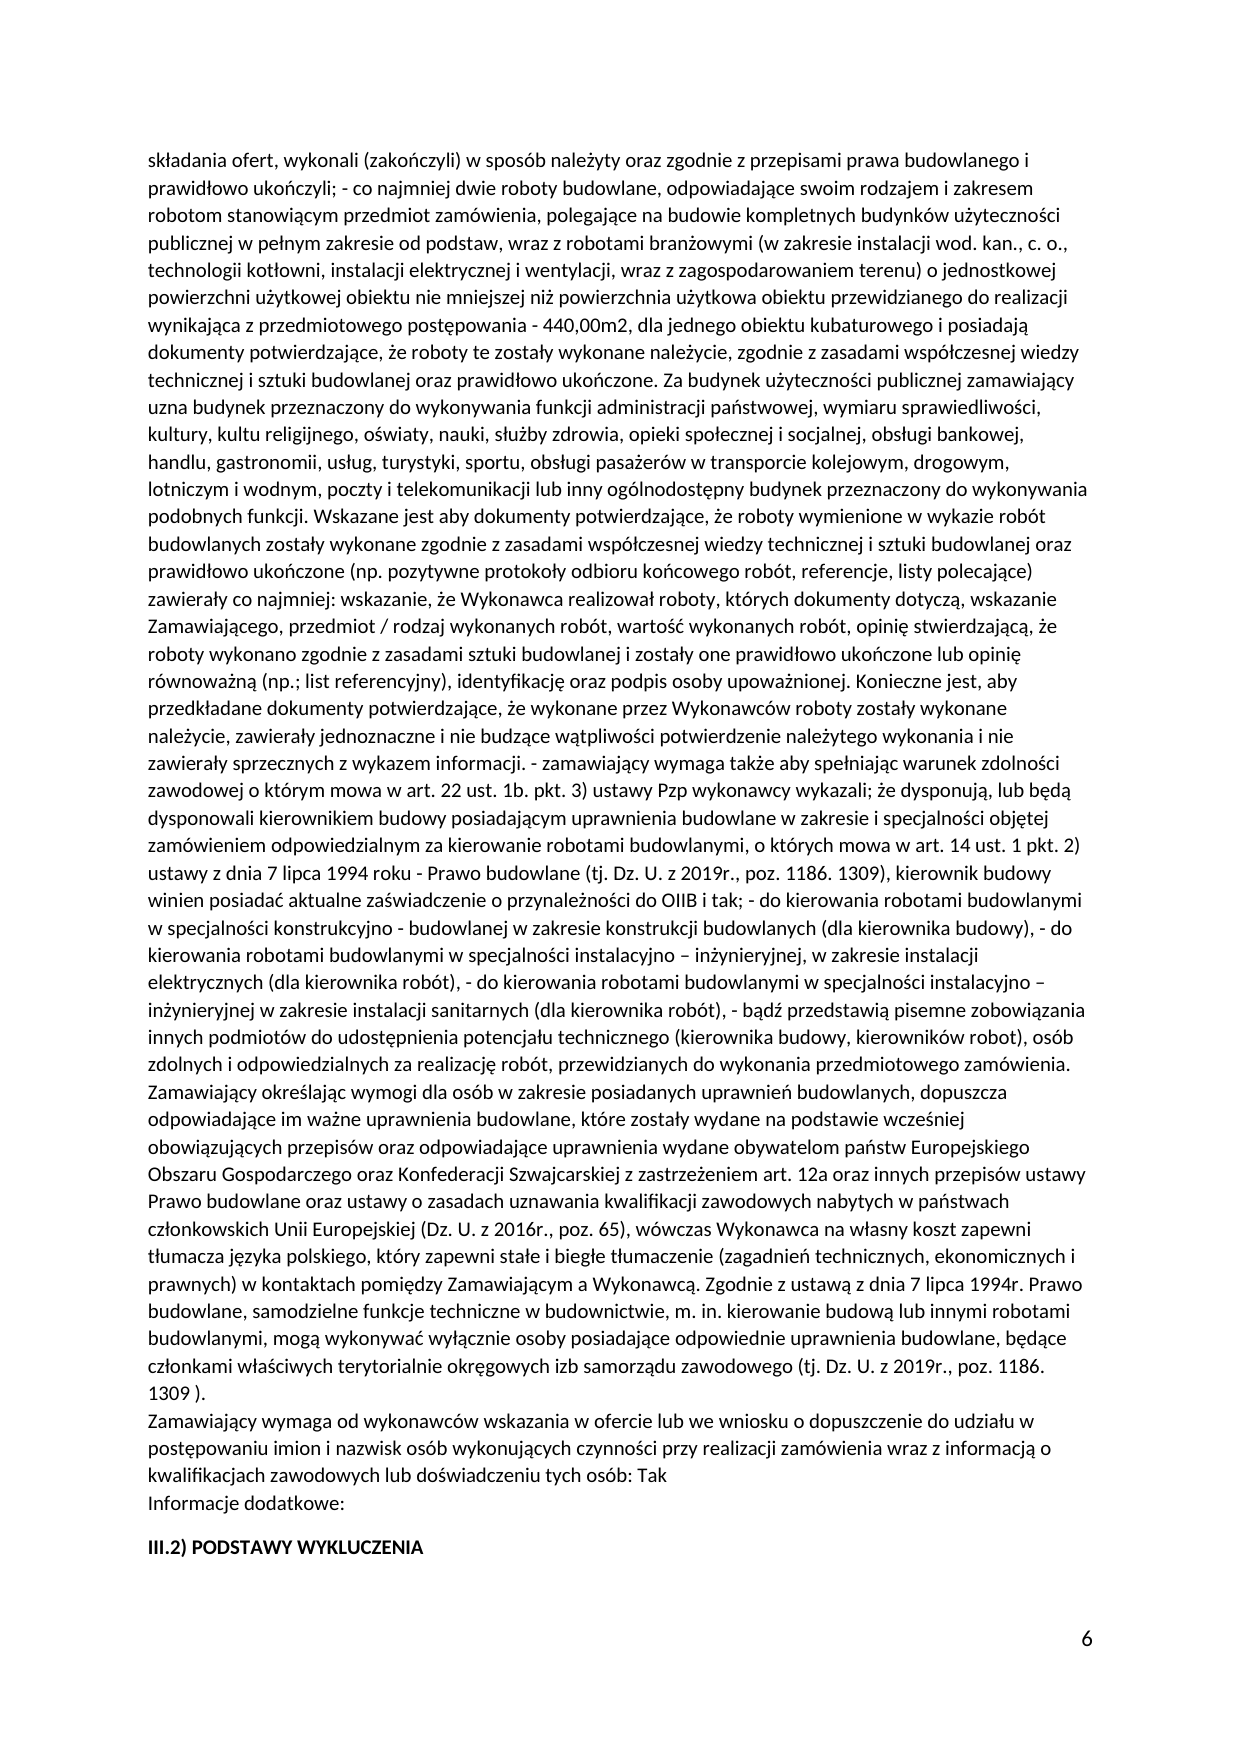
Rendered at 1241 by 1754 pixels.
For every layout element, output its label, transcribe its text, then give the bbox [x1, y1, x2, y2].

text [148, 148, 1093, 1515]
text III.2) PODSTAWY WYKLUCZENIA [148, 1534, 1093, 1559]
